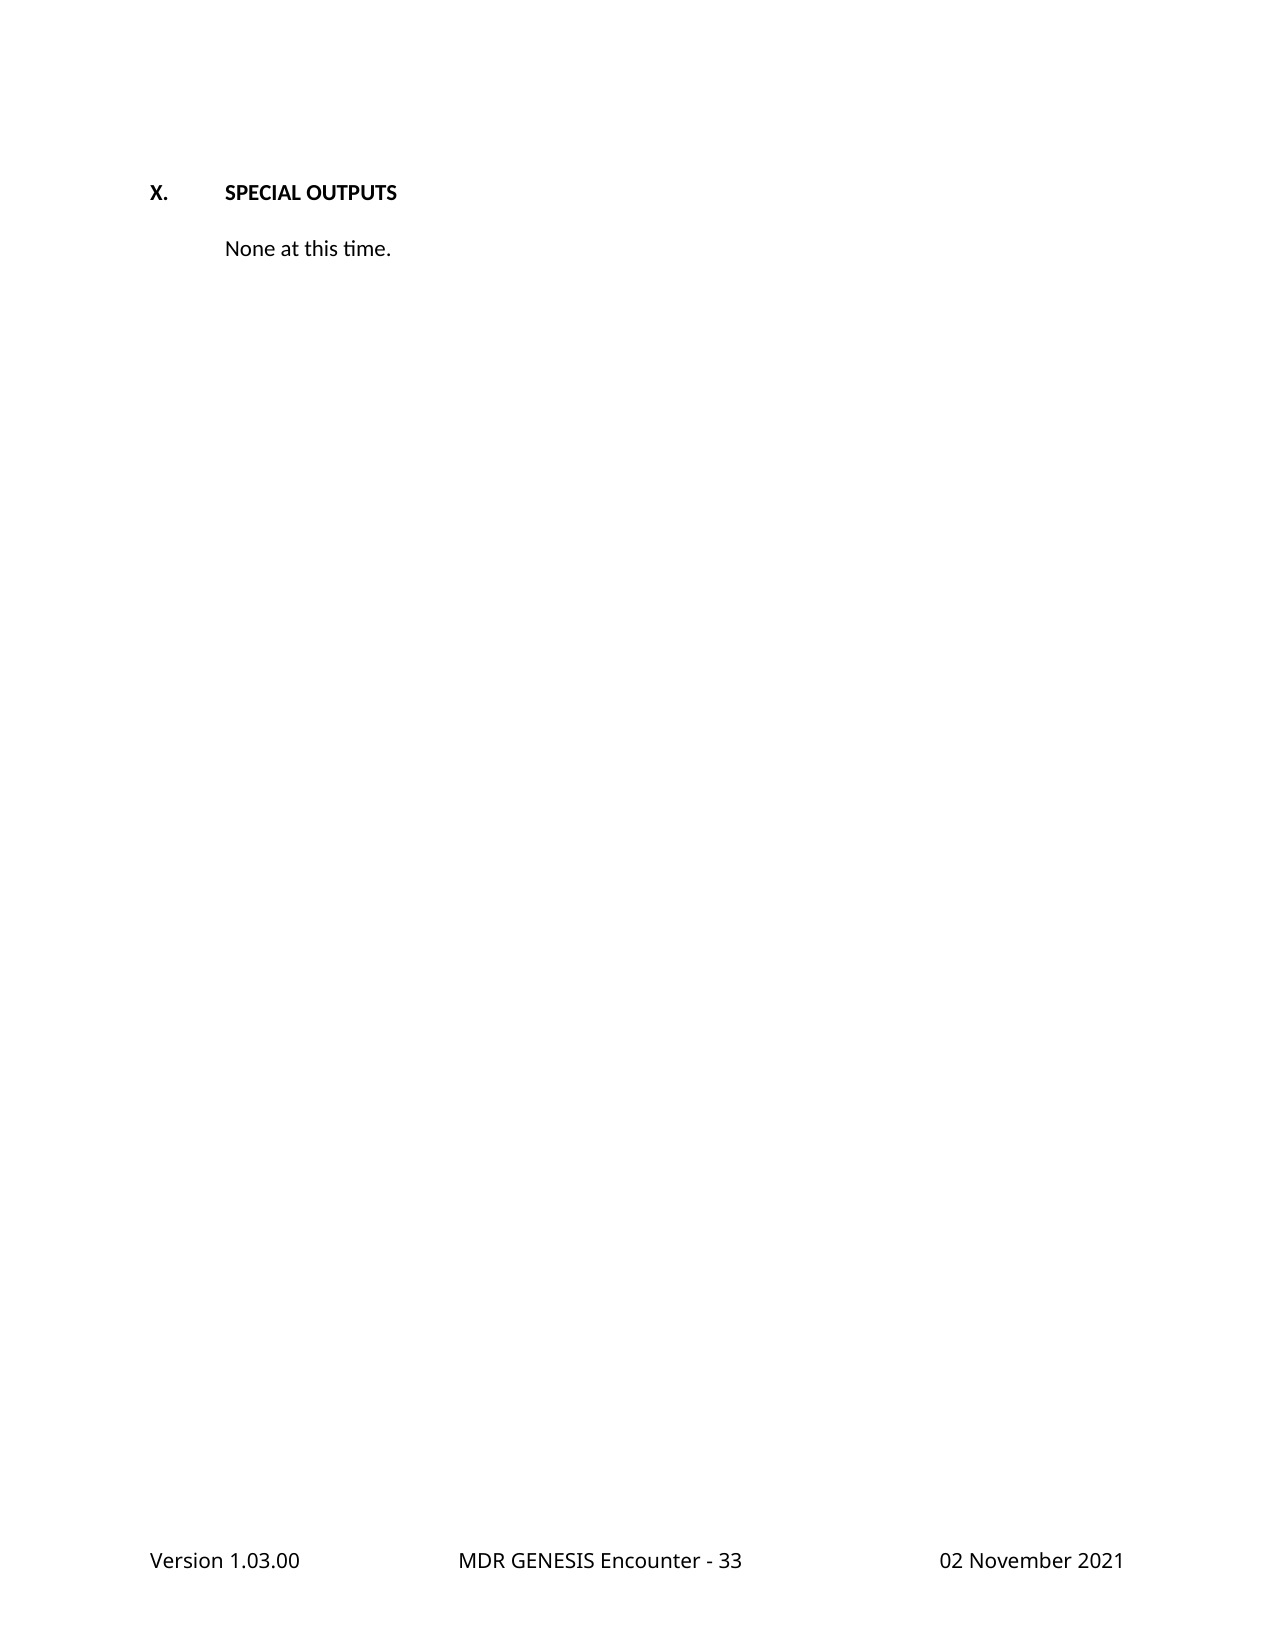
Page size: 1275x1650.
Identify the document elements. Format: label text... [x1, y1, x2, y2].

list SPECIAL OUTPUTS [150, 178, 1125, 206]
text None at this time. [225, 234, 1125, 262]
